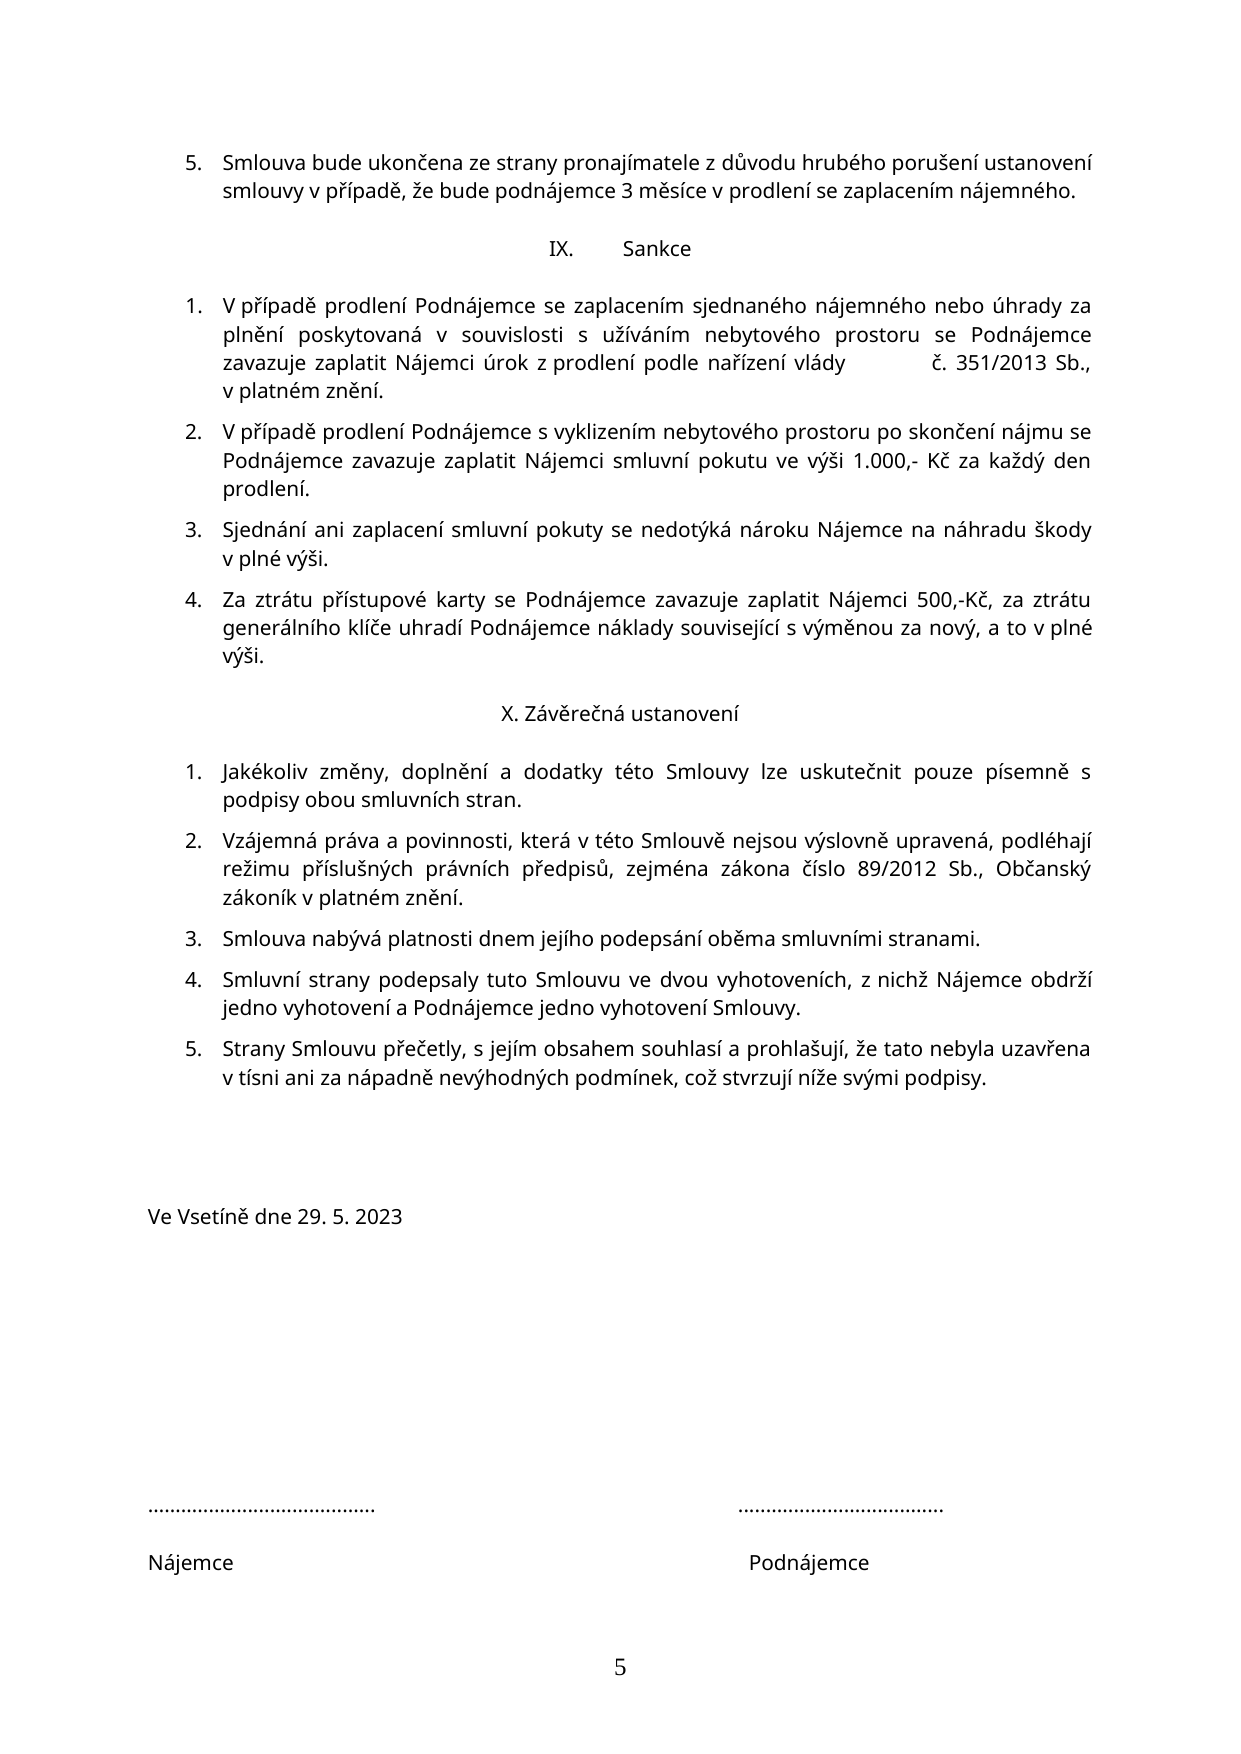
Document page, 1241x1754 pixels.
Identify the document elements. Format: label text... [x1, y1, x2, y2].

list V případě prodlení Podnájemce s vyklizením nebytového prostoru po skončení nájmu se Podnájemce zavazuje zaplatit Nájemci smluvní pokutu ve výši 1.000,- Kč za každý den prodlení. [185, 417, 1093, 503]
list Smlouva nabývá platnosti dnem jejího podepsání oběma smluvními stranami. [185, 924, 1093, 952]
list Za ztrátu přístupové karty se Podnájemce zavazuje zaplatit Nájemci 500,-Kč, za ztrátu generálního klíče uhradí Podnájemce náklady související s výměnou za nový, a to v plné výši. [185, 585, 1093, 670]
text Nájemce Podnájemce [148, 1548, 1093, 1576]
list Jakékoliv změny, doplnění a dodatky této Smlouvy lze uskutečnit pouze písemně s podpisy obou smluvních stran. [185, 757, 1093, 814]
text Ve Vsetíně dne 29. 5. 2023 [148, 1202, 1093, 1231]
text X. Závěrečná ustanovení [148, 699, 1093, 728]
list V případě prodlení Podnájemce se zaplacením sjednaného nájemného nebo úhrady za plnění poskytovaná v souvislosti s užíváním nebytového prostoru se Podnájemce zavazuje zaplatit Nájemci úrok z prodlení podle nařízení vlády č. 351/2013 Sb., v platném znění. [185, 291, 1093, 405]
list Smluvní strany podepsaly tuto Smlouvu ve dvou vyhotoveních, z nichž Nájemce obdrží jedno vyhotovení a Podnájemce jedno vyhotovení Smlouvy. [185, 965, 1093, 1022]
list Vzájemná práva a povinnosti, která v této Smlouvě nejsou výslovně upravená, podléhají režimu příslušných právních předpisů, zejména zákona číslo 89/2012 Sb., Občanský zákoník v platném znění. [185, 826, 1093, 911]
text IX. Sankce [148, 234, 1093, 262]
text ………................................ ..................................... [148, 1490, 1093, 1519]
list Sjednání ani zaplacení smluvní pokuty se nedotýká nároku Nájemce na náhradu škody v plné výši. [185, 515, 1093, 572]
list Smlouva bude ukončena ze strany pronajímatele z důvodu hrubého porušení ustanovení smlouvy v případě, že bude podnájemce 3 měsíce v prodlení se zaplacením nájemného. [185, 148, 1093, 204]
list Strany Smlouvu přečetly, s jejím obsahem souhlasí a prohlašují, že tato nebyla uzavřena v tísni ani za nápadně nevýhodných podmínek, což stvrzují níže svými podpisy. [185, 1034, 1093, 1091]
